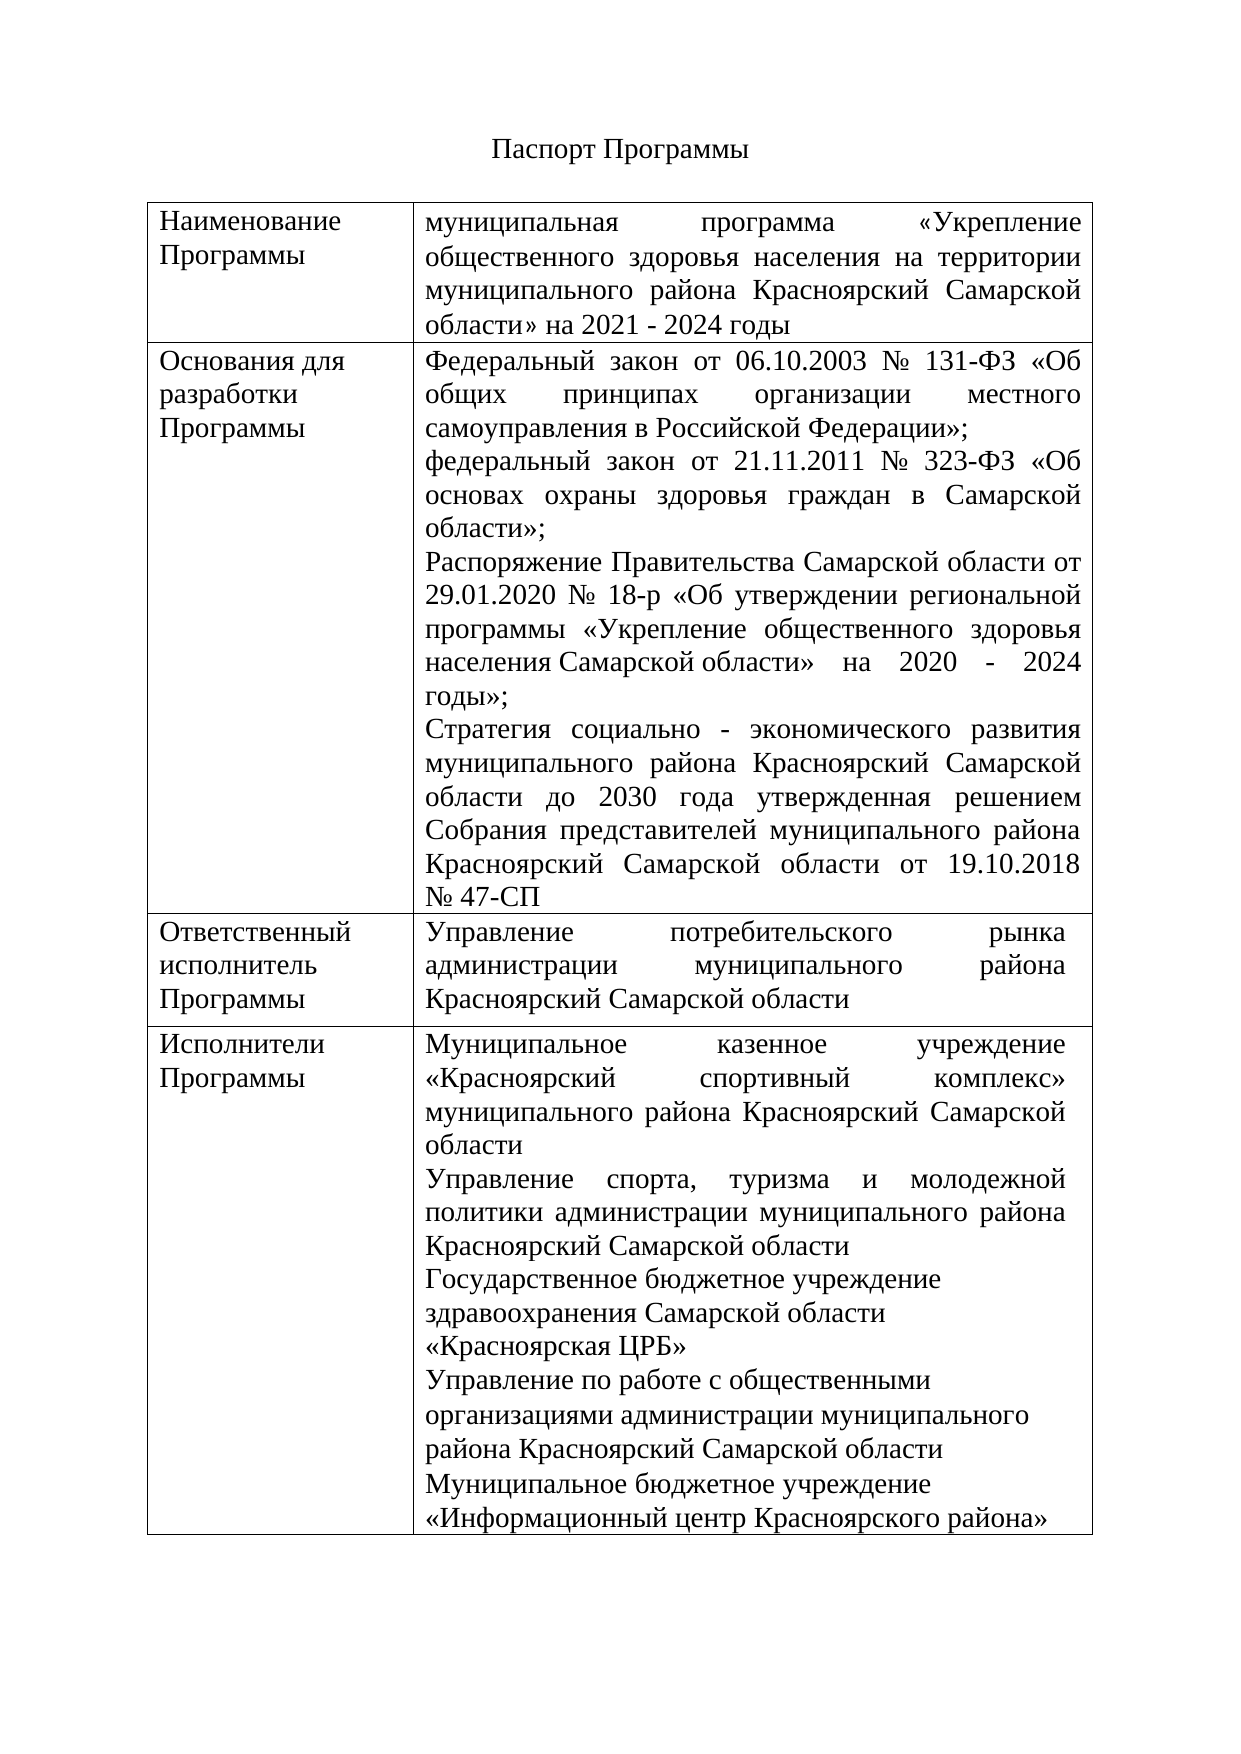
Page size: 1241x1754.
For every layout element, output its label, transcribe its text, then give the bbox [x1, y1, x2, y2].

table_cell Исполнители Программы [148, 1027, 413, 1533]
text Паспорт Программы [148, 131, 1092, 164]
table_cell Ответственный исполнитель Программы [148, 914, 413, 1026]
table_cell Основания для разработки Программы [148, 343, 413, 913]
table_header муниципальная программа «Укрепление общественного здоровья населения на территории муниципального района Красноярский Самарской области» на 2021 - 2024 годы [414, 203, 1092, 342]
table_header Наименование Программы [148, 203, 413, 342]
table_cell Управление потребительского рынка администрации муниципального района Красноярский Самарской области [414, 914, 1092, 1026]
table_cell Муниципальное казенное учреждение «Красноярский спортивный комплекс» муниципального района Красноярский Самарской области Управление спорта, туризма и молодежной политики администрации муниципального района Красноярский Самарской области Государственное бюджетное учреждение здравоохранения Самарской области «Красноярская ЦРБ» Управление по работе с общественными организациями администрации муниципального района Красноярский Самарской области Муниципальное бюджетное учреждение «Информационный центр Красноярского района» [414, 1027, 1092, 1533]
table_cell Федеральный закон от 06.10.2003 № 131-ФЗ «Об общих принципах организации местного самоуправления в Российской Федерации»; федеральный закон от 21.11.2011 № 323-ФЗ «Об основах охраны здоровья граждан в Самарской области»; Распоряжение Правительства Самарской области от 29.01.2020 № 18-р «Об утверждении региональной программы «Укрепление общественного здоровья населения Самарской области» на 2020 - 2024 годы»; Стратегия социально - экономического развития муниципального района Красноярский Самарской области до 2030 года утвержденная решением Собрания представителей муниципального района Красноярский Самарской области от 19.10.2018 № 47-СП [414, 343, 1092, 913]
